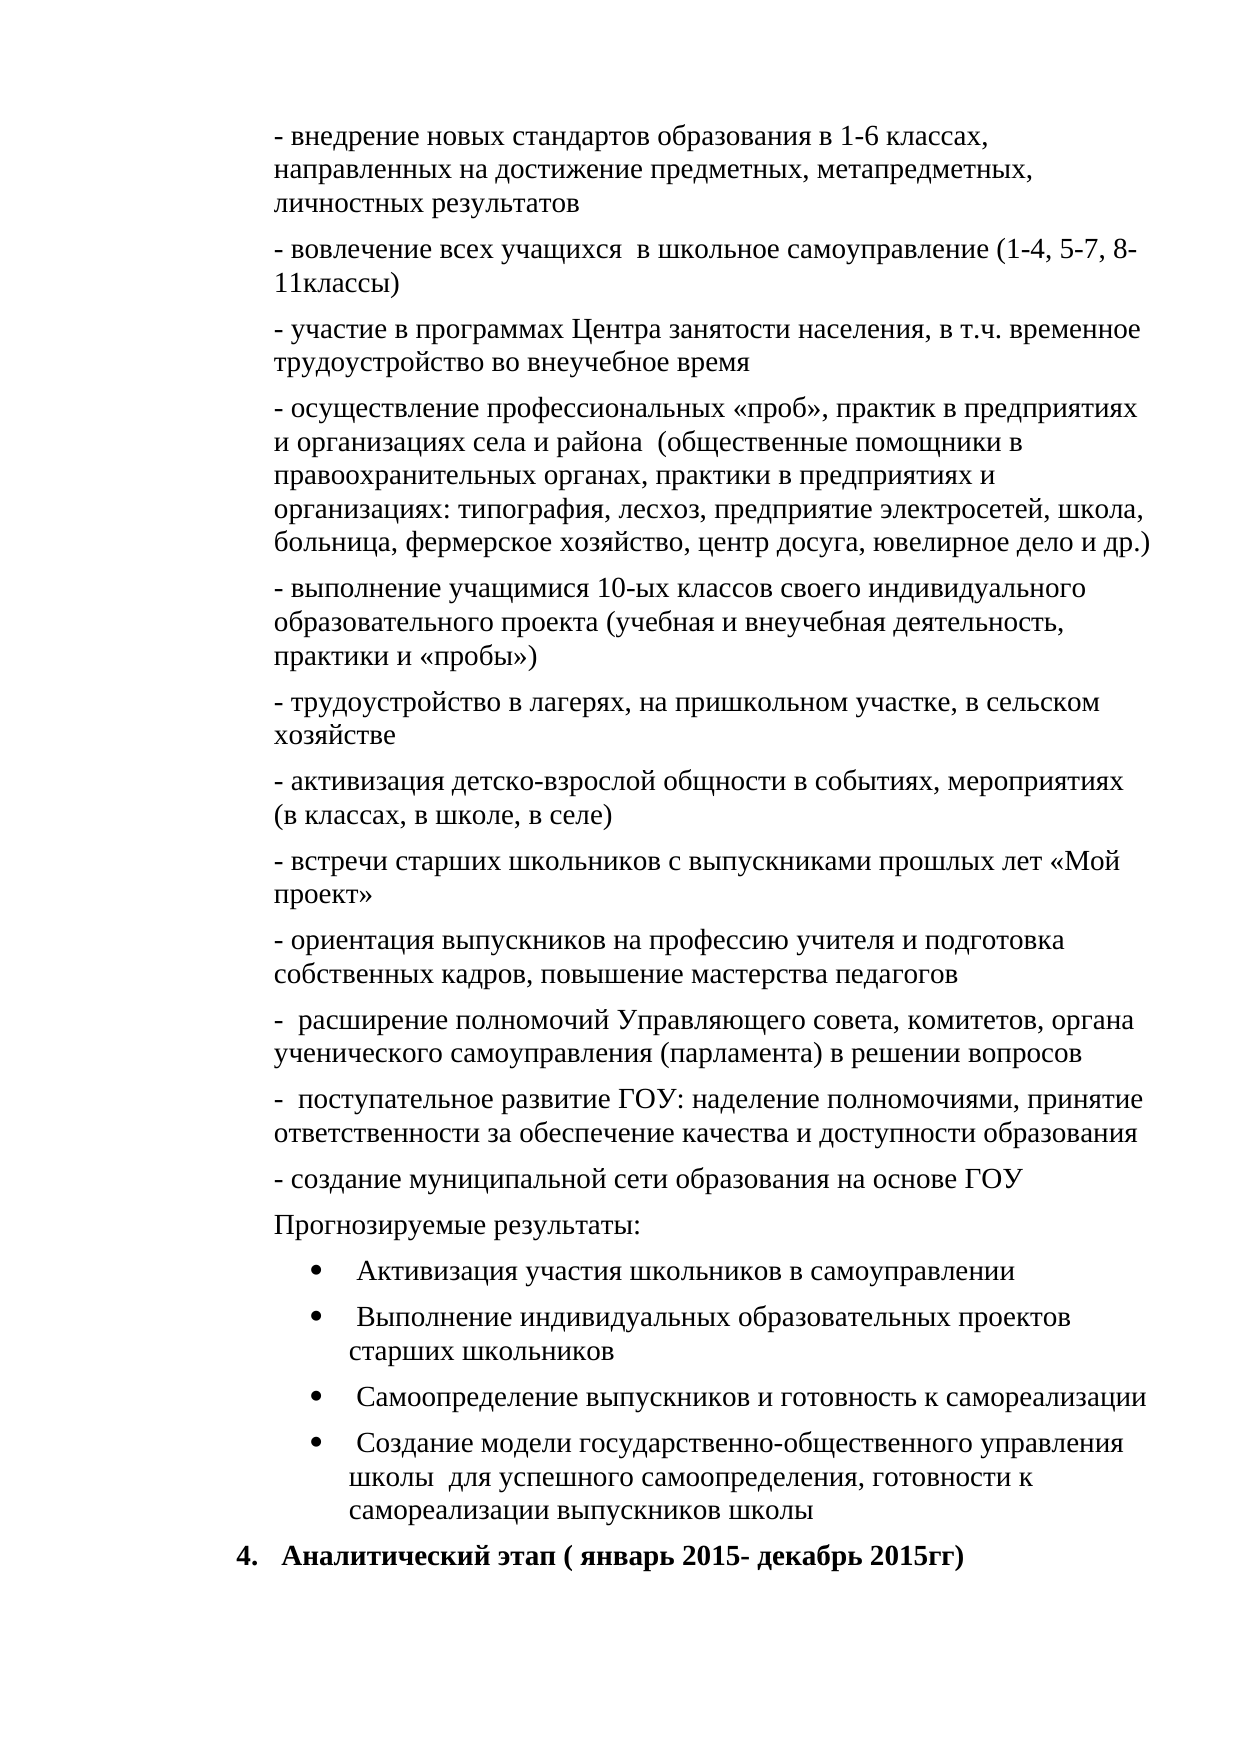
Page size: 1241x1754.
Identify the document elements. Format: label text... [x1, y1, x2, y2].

text - внедрение новых стандартов образования в 1-6 классах, направленных на достижение предметных, метапредметных, личностных результатов [274, 118, 1152, 219]
list Самоопределение выпускников и готовность к самореализации [311, 1379, 1152, 1413]
list Создание модели государственно-общественного управления школы для успешного самоопределения, готовности к самореализации выпускников школы [311, 1425, 1152, 1526]
text - осуществление профессиональных «проб», практик в предприятиях и организациях села и района (общественные помощники в правоохранительных органах, практики в предприятиях и организациях: типография, лесхоз, предприятие электросетей, школа, больница, фермерское хозяйство, центр досуга, ювелирное дело и др.) [274, 390, 1152, 558]
list Аналитический этап ( январь 2015- декабрь 2015гг) [236, 1538, 1152, 1572]
text - трудоустройство в лагерях, на пришкольном участке, в сельском хозяйстве [274, 684, 1152, 751]
text - участие в программах Центра занятости населения, в т.ч. временное трудоустройство во внеучебное время [274, 311, 1152, 378]
text Прогнозируемые результаты: [274, 1207, 1152, 1241]
text - ориентация выпускников на профессию учителя и подготовка собственных кадров, повышение мастерства педагогов [274, 922, 1152, 989]
text - активизация детско-взрослой общности в событиях, мероприятиях (в классах, в школе, в селе) [274, 763, 1152, 830]
text - выполнение учащимися 10-ых классов своего индивидуального образовательного проекта (учебная и внеучебная деятельность, практики и «пробы») [274, 571, 1152, 671]
list Выполнение индивидуальных образовательных проектов старших школьников [311, 1299, 1152, 1367]
text - создание муниципальной сети образования на основе ГОУ [274, 1161, 1152, 1195]
text - вовлечение всех учащихся в школьное самоуправление (1-4, 5-7, 8-11классы) [274, 231, 1152, 298]
text - расширение полномочий Управляющего совета, комитетов, органа ученического самоуправления (парламента) в решении вопросов [274, 1002, 1152, 1069]
text - поступательное развитие ГОУ: наделение полномочиями, принятие ответственности за обеспечение качества и доступности образования [274, 1082, 1152, 1149]
text - встречи старших школьников с выпускниками прошлых лет «Мой проект» [274, 843, 1152, 910]
list Активизация участия школьников в самоуправлении [311, 1253, 1152, 1287]
